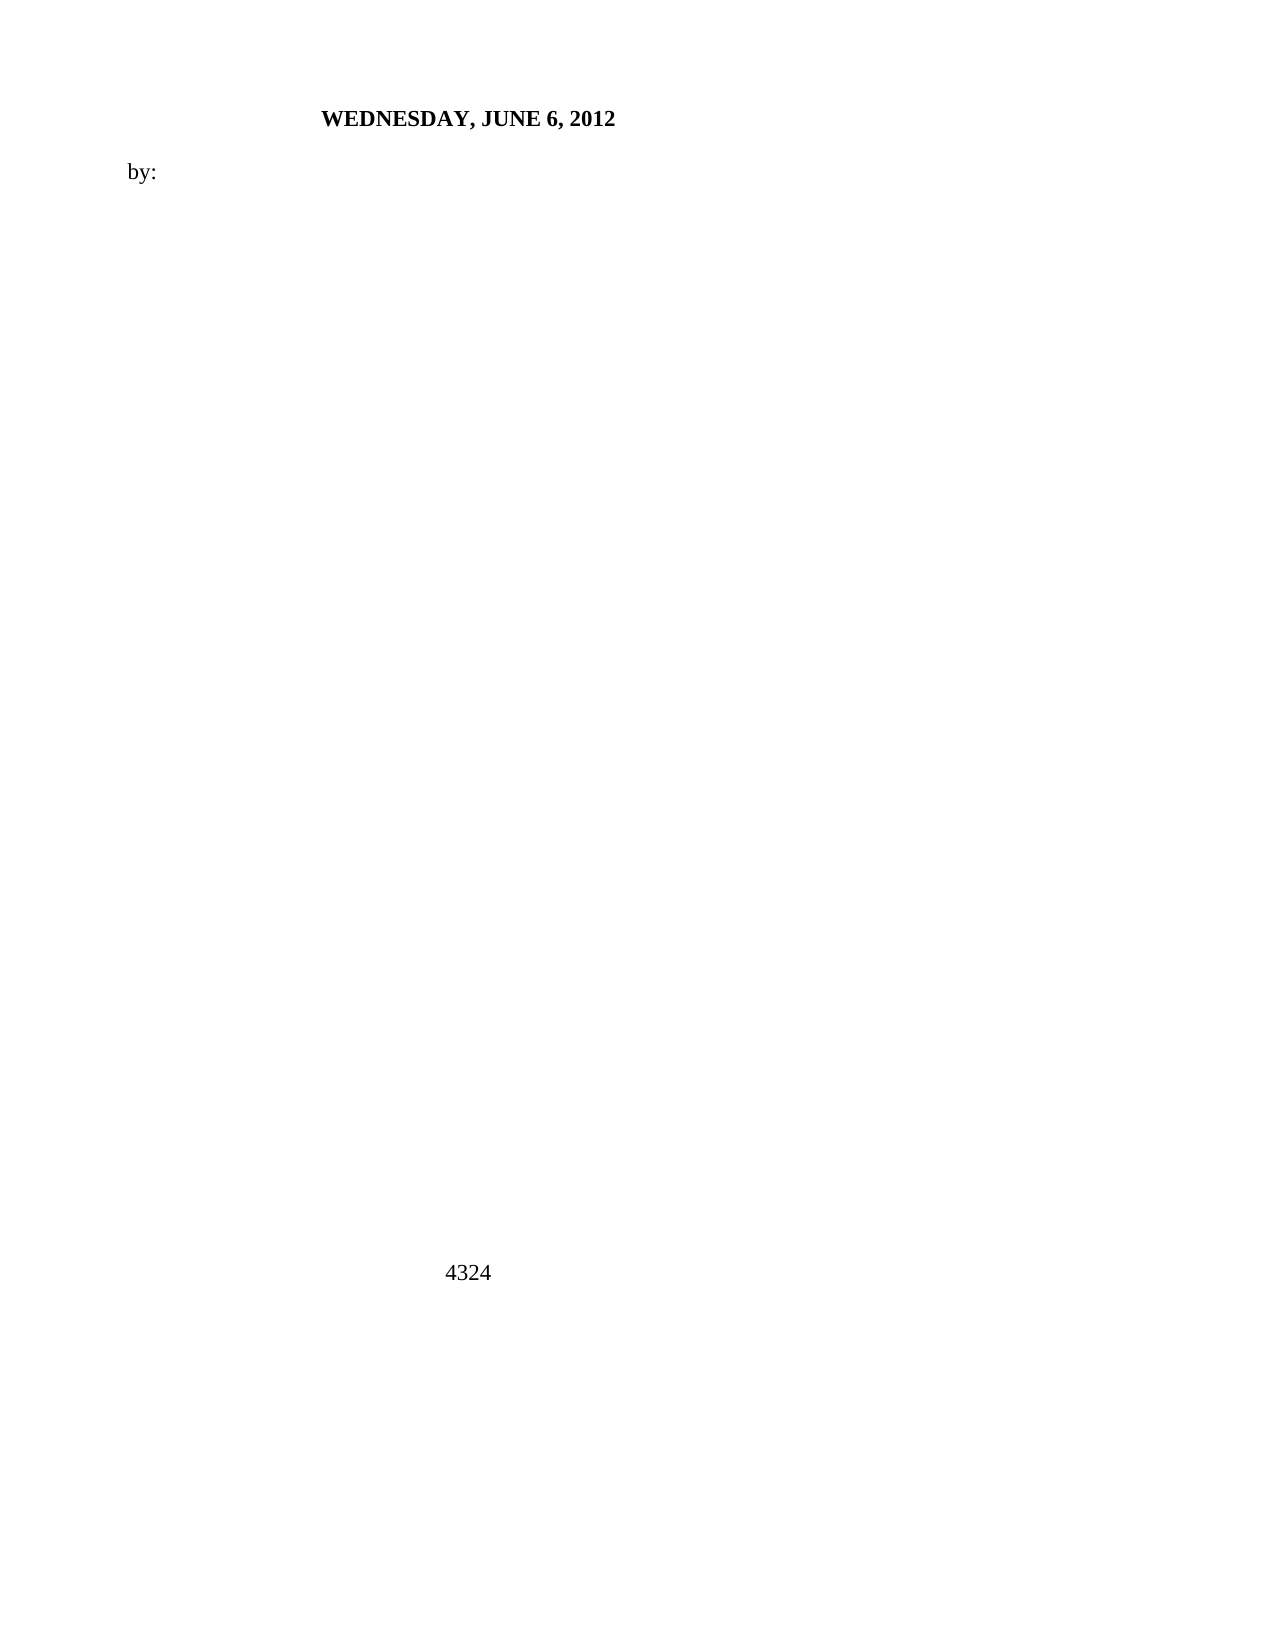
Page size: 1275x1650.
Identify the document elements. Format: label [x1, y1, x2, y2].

text [127, 158, 786, 184]
